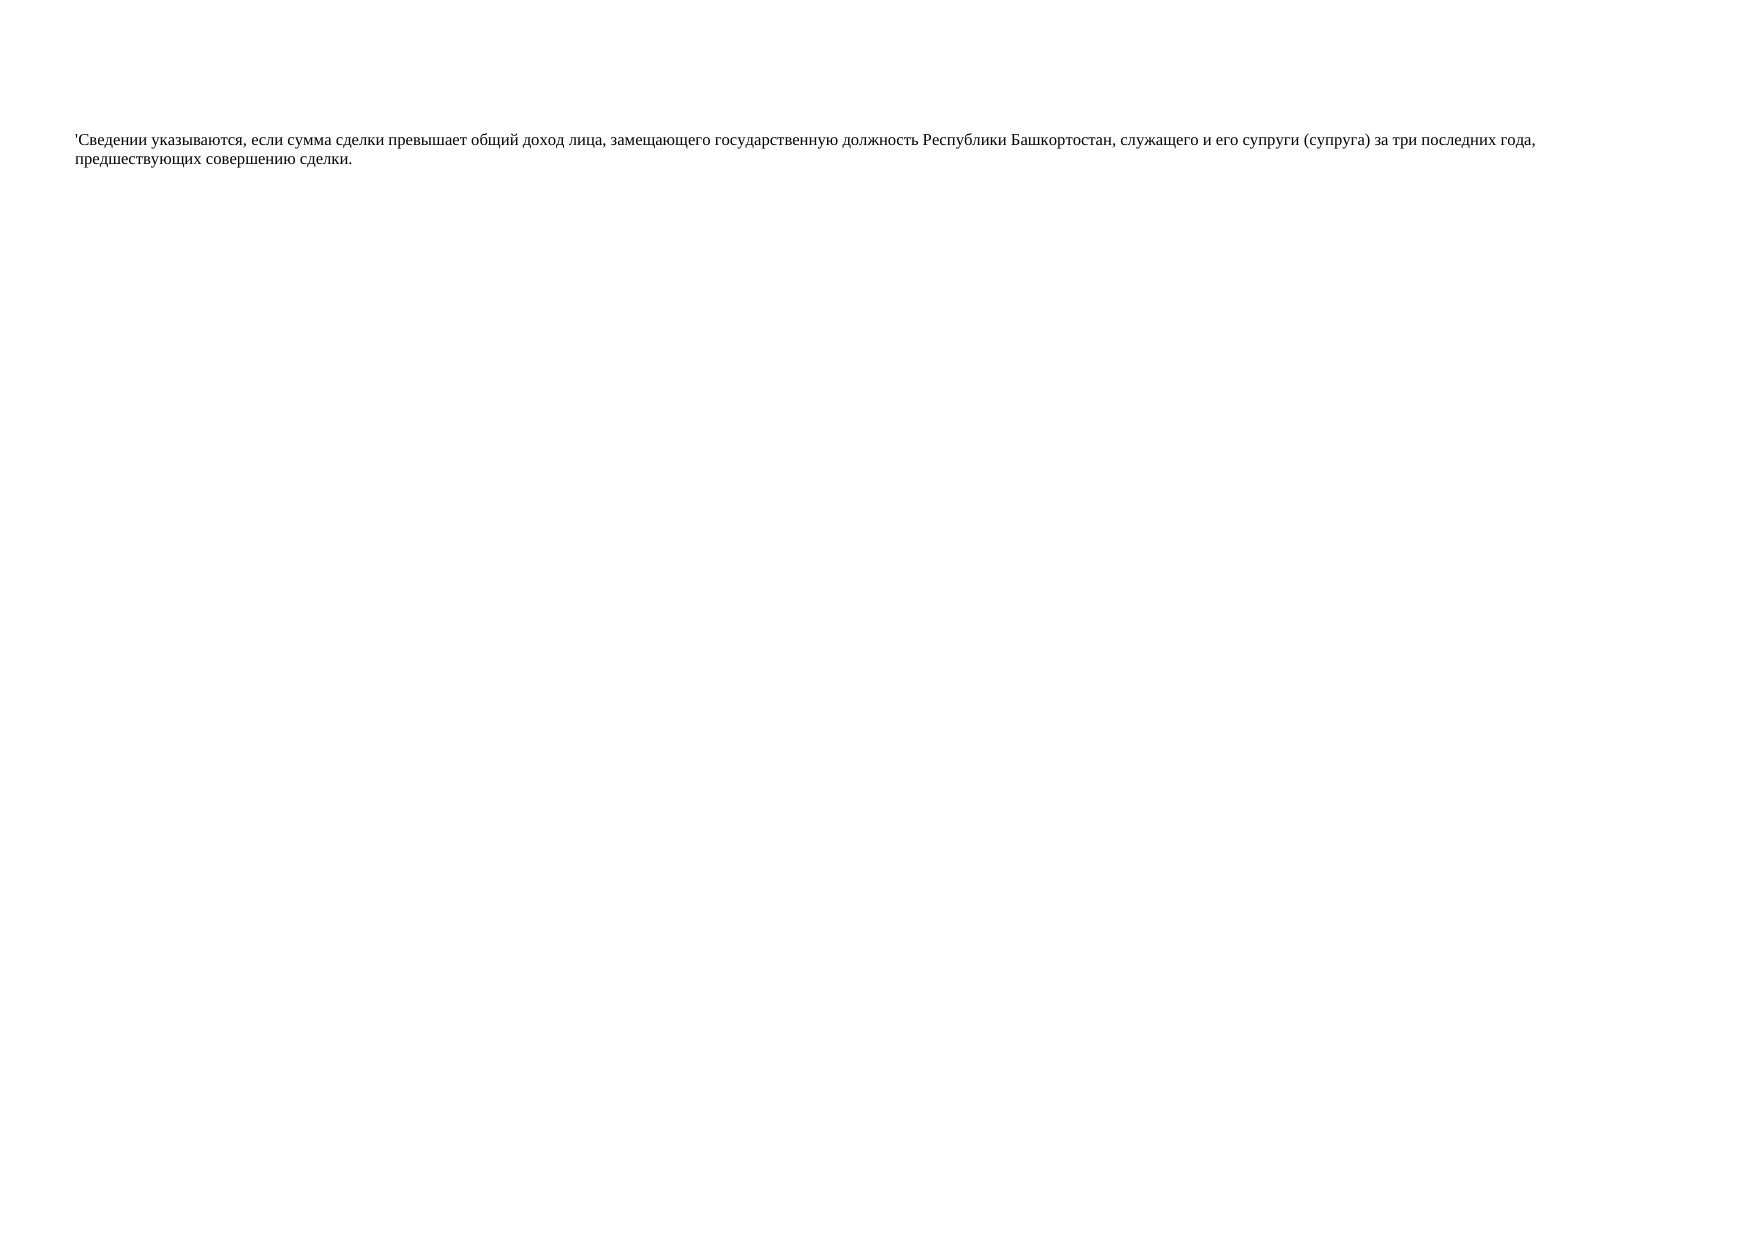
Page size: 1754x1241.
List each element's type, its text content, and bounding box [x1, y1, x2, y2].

text 'Сведении указываются, если сумма сделки превышает общий доход лица, замещающего государственную должность Республики Башкортостан, служащего и его супруги (супруга) за три последних года, предшествующих совершению сделки. [75, 130, 1665, 168]
